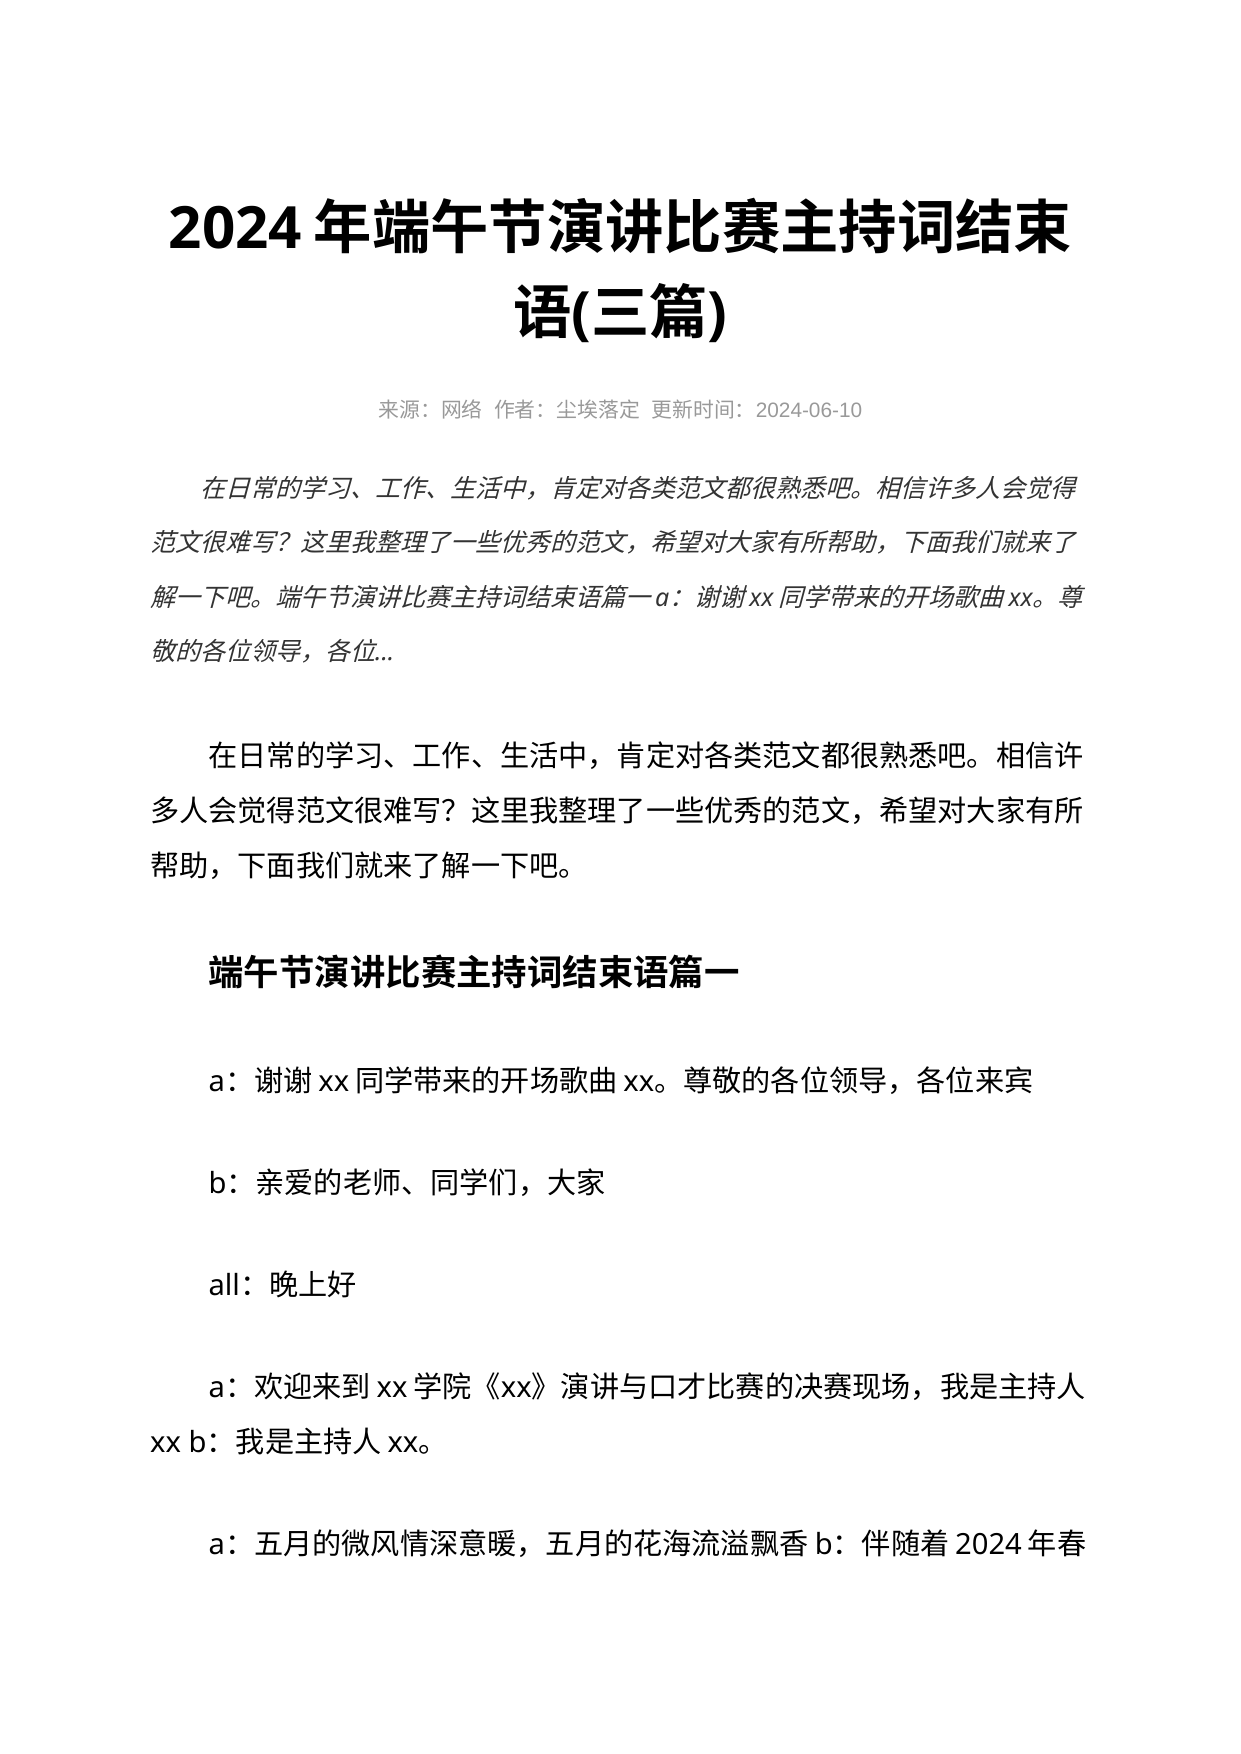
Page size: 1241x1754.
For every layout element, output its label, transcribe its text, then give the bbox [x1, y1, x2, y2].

subtitle 2024年端午节演讲比赛主持词结束语(三篇) [150, 181, 1090, 351]
text a：欢迎来到xx学院《xx》演讲与口才比赛的决赛现场，我是主持人xx b：我是主持人xx。 [150, 1364, 1090, 1461]
text 在日常的学习、工作、生活中，肯定对各类范文都很熟悉吧。相信许多人会觉得范文很难写？这里我整理了一些优秀的范文，希望对大家有所帮助，下面我们就来了解一下吧。 [150, 733, 1090, 885]
text b：亲爱的老师、同学们，大家 [150, 1160, 1090, 1202]
text a：谢谢xx同学带来的开场歌曲xx。尊敬的各位领导，各位来宾 [150, 1058, 1090, 1100]
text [150, 1521, 1090, 1563]
text 在日常的学习、工作、生活中，肯定对各类范文都很熟悉吧。相信许多人会觉得范文很难写？这里我整理了一些优秀的范文，希望对大家有所帮助，下面我们就来了解一下吧。端午节演讲比赛主持词结束语篇一a：谢谢xx同学带来的开场歌曲xx。尊敬的各位领导，各位... [150, 468, 1090, 668]
text 端午节演讲比赛主持词结束语篇一 [150, 944, 1090, 996]
text 来源：网络 作者：尘埃落定 更新时间：2024-06-10 [150, 398, 1090, 422]
text all：晚上好 [150, 1262, 1090, 1304]
